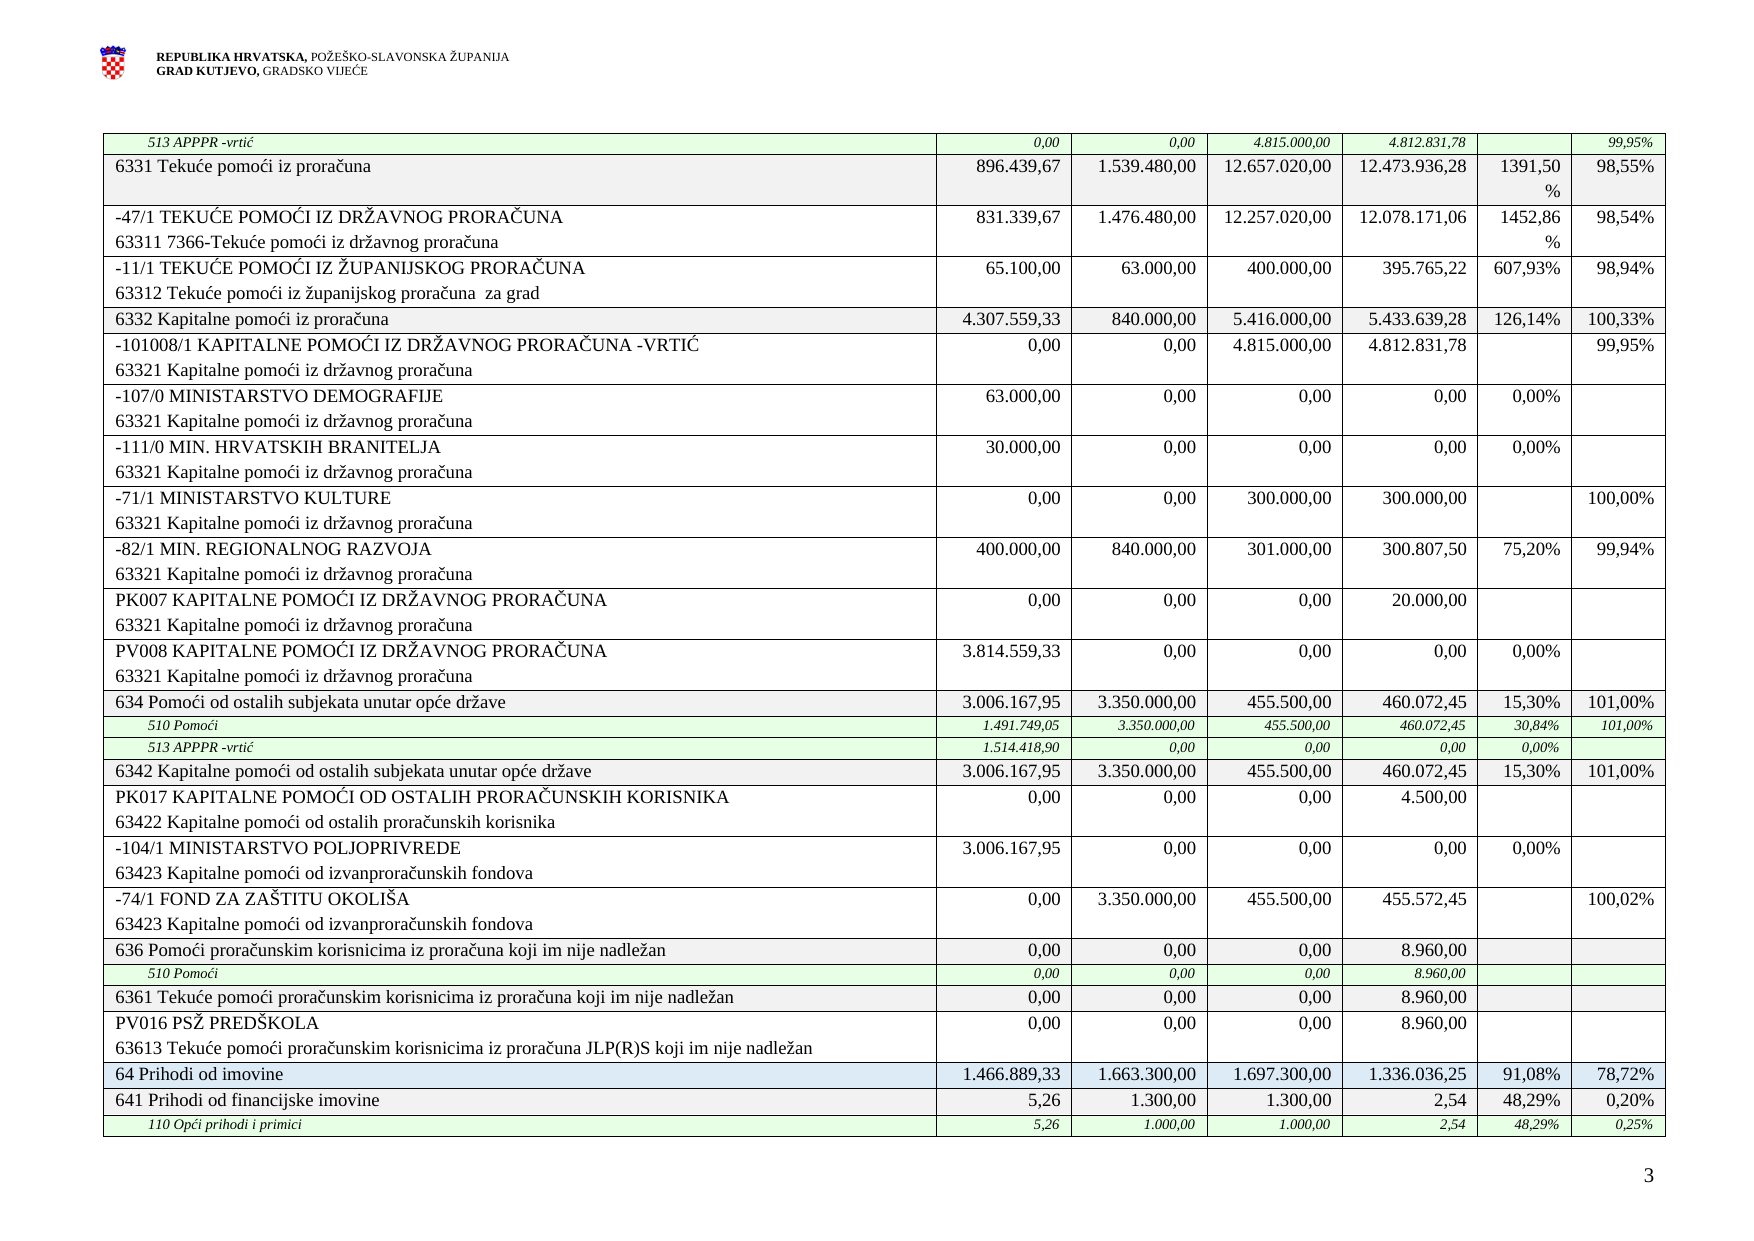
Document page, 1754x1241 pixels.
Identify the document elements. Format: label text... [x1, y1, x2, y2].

table_cell 455.500,00 [1208, 760, 1342, 785]
table_cell 636 Pomoći proračunskim korisnicima iz proračuna koji im nije nadležan [104, 939, 936, 964]
table_cell 8.960,00 [1343, 939, 1477, 964]
table_cell 6342 Kapitalne pomoći od ostalih subjekata unutar opće države [104, 760, 936, 785]
table_cell 0,00 [937, 786, 1071, 836]
table_cell 1.663.300,00 [1072, 1063, 1207, 1088]
table_cell PK007 KAPITALNE POMOĆI IZ DRŽAVNOG PRORAČUNA 63321 Kapitalne pomoći iz državnog proračuna [104, 589, 936, 639]
table_cell 510 Pomoći [104, 965, 936, 985]
table_cell -107/0 MINISTARSTVO DEMOGRAFIJE 63321 Kapitalne pomoći iz državnog proračuna [104, 385, 936, 435]
table_cell 0,00 [1072, 837, 1207, 887]
table_cell 1.000,00 [1072, 1116, 1207, 1136]
table_cell 99,94% [1572, 538, 1665, 588]
table_cell 48,29% [1478, 1116, 1571, 1136]
table_cell 0,00 [1343, 640, 1477, 690]
table_cell 8.960,00 [1343, 965, 1477, 985]
table_cell 5,26 [937, 1116, 1071, 1136]
table_cell 8.960,00 [1343, 986, 1477, 1011]
table_cell 831.339,67 [937, 206, 1071, 256]
table_cell 12.257.020,00 [1208, 206, 1342, 256]
table_cell 98,94% [1572, 257, 1665, 307]
table_cell 98,54% [1572, 206, 1665, 256]
table_cell 4.500,00 [1343, 786, 1477, 836]
table_cell 0,00 [1343, 837, 1477, 887]
table_cell [1572, 1012, 1665, 1062]
table_cell 0,00 [1208, 837, 1342, 887]
table_cell 1.336.036,25 [1343, 1063, 1477, 1088]
table_cell 6331 Tekuće pomoći iz proračuna [104, 155, 936, 205]
table_cell 4.812.831,78 [1343, 134, 1477, 154]
table_cell 0,00 [1208, 1012, 1342, 1062]
table_cell 5.416.000,00 [1208, 308, 1342, 333]
table_cell 3.350.000,00 [1072, 760, 1207, 785]
table_cell 100,33% [1572, 308, 1665, 333]
table_cell 1.476.480,00 [1072, 206, 1207, 256]
table_cell 0,00% [1478, 436, 1571, 486]
table_cell 63.000,00 [1072, 257, 1207, 307]
table_cell 0,00 [1208, 640, 1342, 690]
table_cell 641 Prihodi od financijske imovine [104, 1089, 936, 1114]
table_cell 12.473.936,28 [1343, 155, 1477, 205]
table_cell 64 Prihodi od imovine [104, 1063, 936, 1088]
table_cell 634 Pomoći od ostalih subjekata unutar opće države [104, 691, 936, 716]
table_cell 1391,50% [1478, 155, 1571, 205]
table_cell 0,00 [1208, 738, 1342, 759]
table_cell 460.072,45 [1343, 760, 1477, 785]
table_cell 896.439,67 [937, 155, 1071, 205]
table_cell 0,00 [1072, 640, 1207, 690]
table_cell [1478, 786, 1571, 836]
table_cell 101,00% [1572, 691, 1665, 716]
table_cell [1572, 786, 1665, 836]
table_cell 63.000,00 [937, 385, 1071, 435]
table_cell 126,14% [1478, 308, 1571, 333]
table_cell 101,00% [1572, 760, 1665, 785]
table_cell 1.300,00 [1072, 1089, 1207, 1114]
table_cell 65.100,00 [937, 257, 1071, 307]
table_cell 3.350.000,00 [1072, 717, 1207, 737]
table_cell 300.000,00 [1208, 487, 1342, 537]
table_cell 455.572,45 [1343, 888, 1477, 938]
table_cell 0,00 [937, 589, 1071, 639]
table_cell 2,54 [1343, 1116, 1477, 1136]
table_cell 0,00 [1072, 986, 1207, 1011]
table_cell 4.815.000,00 [1208, 134, 1342, 154]
table_cell [1478, 939, 1571, 964]
table_cell 0,00 [1072, 939, 1207, 964]
table_cell 0,00 [1072, 1012, 1207, 1062]
table_cell 400.000,00 [937, 538, 1071, 588]
table_cell 0,00% [1478, 837, 1571, 887]
table_cell 460.072,45 [1343, 717, 1477, 737]
table_cell 0,00 [1208, 385, 1342, 435]
table_cell 3.006.167,95 [937, 760, 1071, 785]
table_cell [1572, 589, 1665, 639]
table_cell 0,00 [937, 939, 1071, 964]
table_cell 6332 Kapitalne pomoći iz proračuna [104, 308, 936, 333]
table_cell 840.000,00 [1072, 538, 1207, 588]
table_cell 460.072,45 [1343, 691, 1477, 716]
table_cell 3.006.167,95 [937, 691, 1071, 716]
table_cell 20.000,00 [1343, 589, 1477, 639]
table_cell 75,20% [1478, 538, 1571, 588]
table_cell [1478, 134, 1571, 154]
table_cell 12.078.171,06 [1343, 206, 1477, 256]
table_cell [1478, 334, 1571, 384]
table_cell 0,00 [1072, 487, 1207, 537]
table_cell 395.765,22 [1343, 257, 1477, 307]
table_cell 300.807,50 [1343, 538, 1477, 588]
table_cell 5.433.639,28 [1343, 308, 1477, 333]
table_cell PV016 PSŽ PREDŠKOLA 63613 Tekuće pomoći proračunskim korisnicima iz proračuna JLP(R)S koji im nije nadležan [104, 1012, 936, 1062]
table_cell 5,26 [937, 1089, 1071, 1114]
table_cell -11/1 TEKUĆE POMOĆI IZ ŽUPANIJSKOG PRORAČUNA 63312 Tekuće pomoći iz županijskog proračuna za grad [104, 257, 936, 307]
table_cell 1.466.889,33 [937, 1063, 1071, 1088]
table_cell 0,00 [1072, 134, 1207, 154]
table_cell 1.300,00 [1208, 1089, 1342, 1114]
table_cell 840.000,00 [1072, 308, 1207, 333]
table_cell 100,00% [1572, 487, 1665, 537]
table_cell -101008/1 KAPITALNE POMOĆI IZ DRŽAVNOG PRORAČUNA -VRTIĆ 63321 Kapitalne pomoći iz državnog proračuna [104, 334, 936, 384]
table_cell 0,00 [937, 334, 1071, 384]
table_cell 0,00 [1072, 738, 1207, 759]
table_cell 455.500,00 [1208, 888, 1342, 938]
table_cell 0,00 [1343, 385, 1477, 435]
table_cell 1.000,00 [1208, 1116, 1342, 1136]
table_cell 4.307.559,33 [937, 308, 1071, 333]
table_cell [1572, 965, 1665, 985]
table_cell 0,00 [1208, 986, 1342, 1011]
table_cell 0,00 [1072, 436, 1207, 486]
table_cell [1478, 1012, 1571, 1062]
table_cell 0,00 [1208, 589, 1342, 639]
picture [100, 45, 127, 80]
table_cell 3.350.000,00 [1072, 888, 1207, 938]
table_cell 100,02% [1572, 888, 1665, 938]
table_cell [1478, 965, 1571, 985]
table_cell 4.815.000,00 [1208, 334, 1342, 384]
table_cell 400.000,00 [1208, 257, 1342, 307]
table_cell 99,95% [1572, 334, 1665, 384]
table_cell 455.500,00 [1208, 717, 1342, 737]
table_cell 1.514.418,90 [937, 738, 1071, 759]
table_cell 0,00 [1343, 738, 1477, 759]
table_cell 78,72% [1572, 1063, 1665, 1088]
table_cell PV008 KAPITALNE POMOĆI IZ DRŽAVNOG PRORAČUNA 63321 Kapitalne pomoći iz državnog proračuna [104, 640, 936, 690]
table_cell 12.657.020,00 [1208, 155, 1342, 205]
table_cell 110 Opći prihodi i primici [104, 1116, 936, 1136]
table_cell 300.000,00 [1343, 487, 1477, 537]
table_cell 301.000,00 [1208, 538, 1342, 588]
table_cell 0,00 [1072, 334, 1207, 384]
table_cell 513 APPPR -vrtić [104, 738, 936, 759]
table_cell 0,00 [937, 965, 1071, 985]
table_cell 0,00 [1072, 589, 1207, 639]
table_cell 0,00% [1478, 385, 1571, 435]
table_cell -47/1 TEKUĆE POMOĆI IZ DRŽAVNOG PRORAČUNA 63311 7366-Tekuće pomoći iz državnog proračuna [104, 206, 936, 256]
table_cell -111/0 MIN. HRVATSKIH BRANITELJA 63321 Kapitalne pomoći iz državnog proračuna [104, 436, 936, 486]
table_cell 3.006.167,95 [937, 837, 1071, 887]
table_cell 0,00 [937, 986, 1071, 1011]
table_cell 0,00 [1208, 786, 1342, 836]
table_cell [1478, 487, 1571, 537]
table_cell 0,20% [1572, 1089, 1665, 1114]
table_cell 510 Pomoći [104, 717, 936, 737]
table_cell [1572, 640, 1665, 690]
table_cell 0,00 [1072, 786, 1207, 836]
table_cell [1572, 986, 1665, 1011]
table_cell 15,30% [1478, 760, 1571, 785]
table_cell 0,00% [1478, 640, 1571, 690]
table_cell PK017 KAPITALNE POMOĆI OD OSTALIH PRORAČUNSKIH KORISNIKA 63422 Kapitalne pomoći od ostalih proračunskih korisnika [104, 786, 936, 836]
table_cell [1572, 385, 1665, 435]
table_cell 98,55% [1572, 155, 1665, 205]
table_cell 455.500,00 [1208, 691, 1342, 716]
table_cell 0,00 [1208, 939, 1342, 964]
table_cell [1478, 888, 1571, 938]
table_cell 513 APPPR -vrtić [104, 134, 936, 154]
table_cell 0,00 [1208, 965, 1342, 985]
table_cell 0,00 [937, 134, 1071, 154]
table_cell 101,00% [1572, 717, 1665, 737]
table_cell 607,93% [1478, 257, 1571, 307]
table_cell 48,29% [1478, 1089, 1571, 1114]
table_cell 3.814.559,33 [937, 640, 1071, 690]
table_cell 0,00 [937, 1012, 1071, 1062]
table_cell 0,00 [937, 888, 1071, 938]
table_cell [1572, 837, 1665, 887]
table_cell 99,95% [1572, 134, 1665, 154]
table_cell -104/1 MINISTARSTVO POLJOPRIVREDE 63423 Kapitalne pomoći od izvanproračunskih fondova [104, 837, 936, 887]
table_cell 0,00 [1208, 436, 1342, 486]
table_cell 30,84% [1478, 717, 1571, 737]
table_cell 0,00 [1072, 385, 1207, 435]
table_cell [1572, 738, 1665, 759]
table_cell 2,54 [1343, 1089, 1477, 1114]
table_cell -74/1 FOND ZA ZAŠTITU OKOLIŠA 63423 Kapitalne pomoći od izvanproračunskih fondova [104, 888, 936, 938]
table_cell 1.697.300,00 [1208, 1063, 1342, 1088]
table_cell [1478, 986, 1571, 1011]
table_cell 8.960,00 [1343, 1012, 1477, 1062]
table_cell 0,25% [1572, 1116, 1665, 1136]
table_cell -82/1 MIN. REGIONALNOG RAZVOJA 63321 Kapitalne pomoći iz državnog proračuna [104, 538, 936, 588]
table_cell 0,00 [937, 487, 1071, 537]
table_cell 0,00 [1072, 965, 1207, 985]
table_cell 0,00% [1478, 738, 1571, 759]
table_cell 3.350.000,00 [1072, 691, 1207, 716]
table_cell 1452,86% [1478, 206, 1571, 256]
table_cell -71/1 MINISTARSTVO KULTURE 63321 Kapitalne pomoći iz državnog proračuna [104, 487, 936, 537]
table_cell [1572, 939, 1665, 964]
table_cell 30.000,00 [937, 436, 1071, 486]
table_cell 4.812.831,78 [1343, 334, 1477, 384]
table_cell 15,30% [1478, 691, 1571, 716]
table_cell 1.539.480,00 [1072, 155, 1207, 205]
table_cell [1572, 436, 1665, 486]
table_cell 6361 Tekuće pomoći proračunskim korisnicima iz proračuna koji im nije nadležan [104, 986, 936, 1011]
table_cell 91,08% [1478, 1063, 1571, 1088]
table_cell 0,00 [1343, 436, 1477, 486]
table_cell 1.491.749,05 [937, 717, 1071, 737]
table_cell [1478, 589, 1571, 639]
